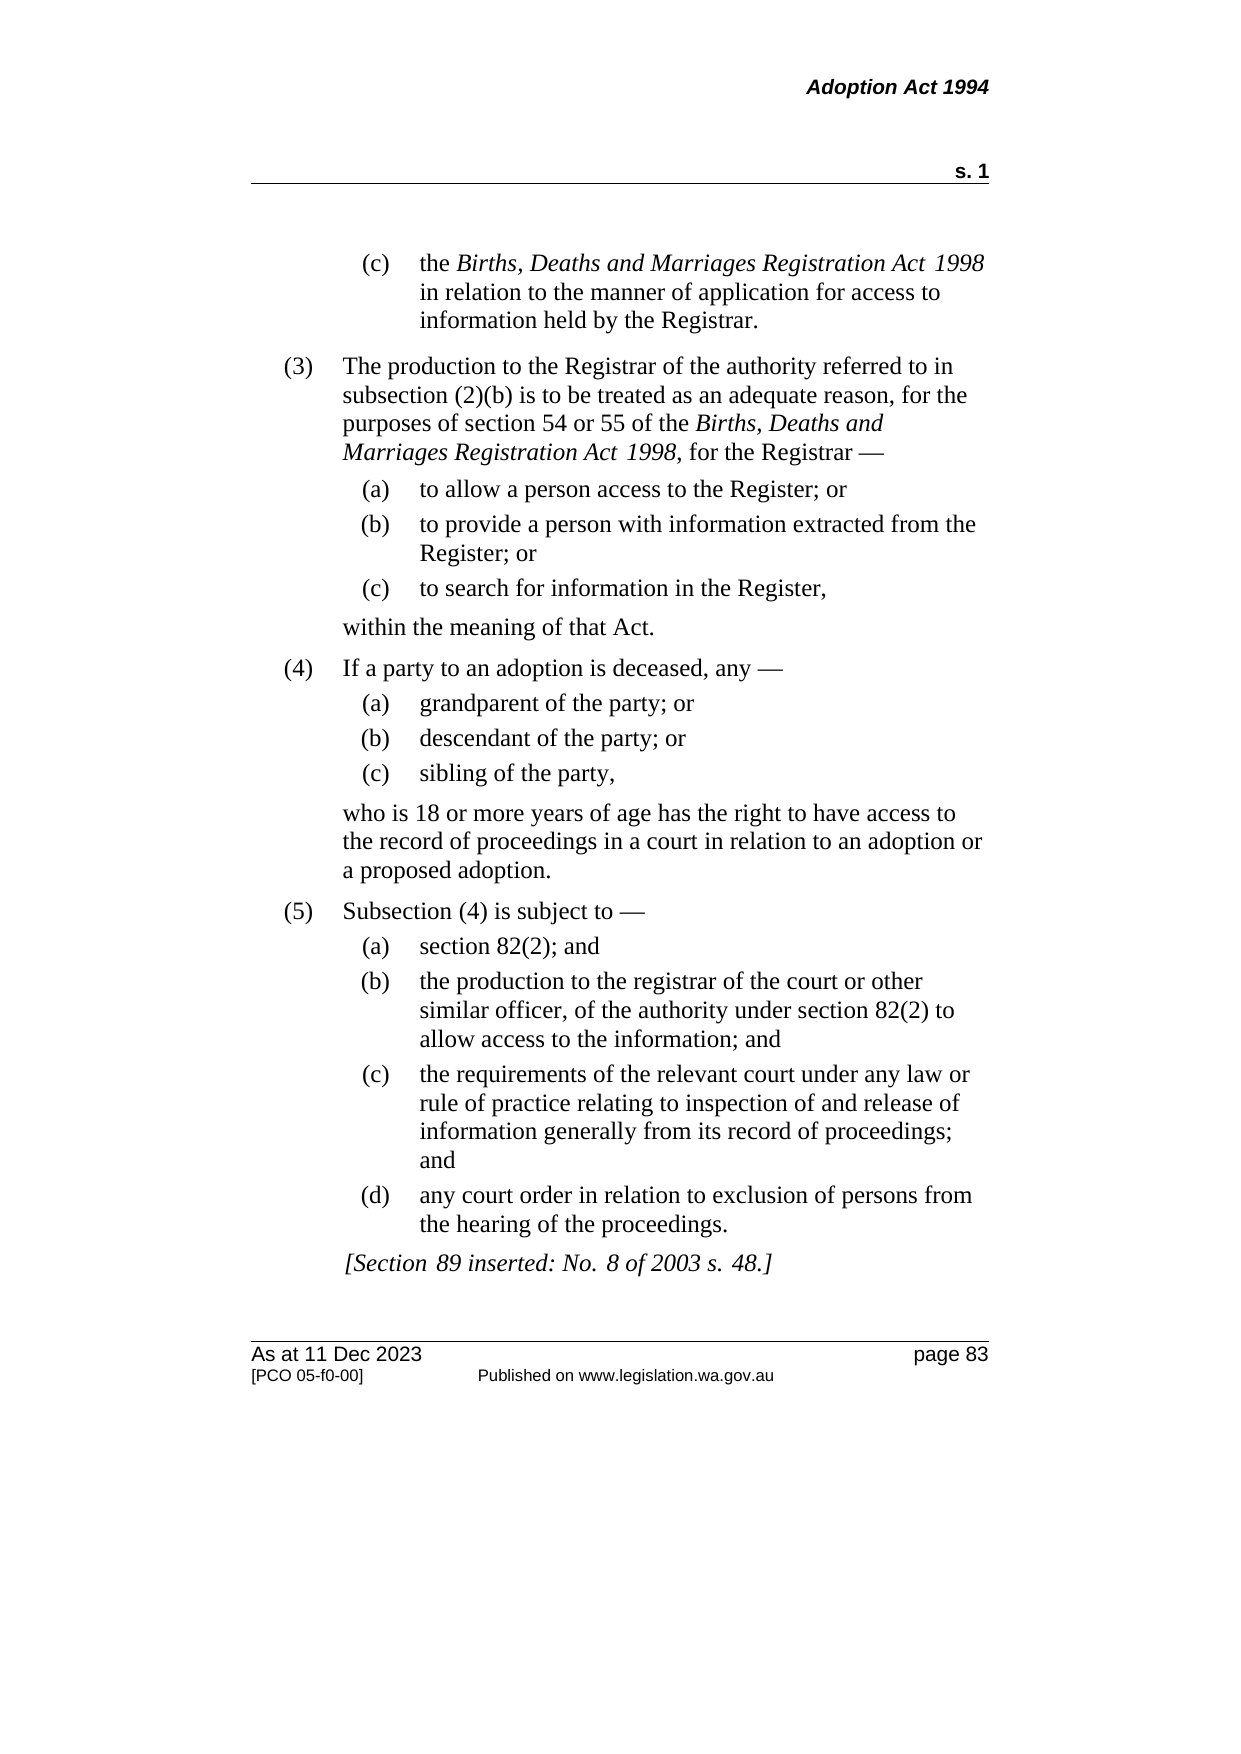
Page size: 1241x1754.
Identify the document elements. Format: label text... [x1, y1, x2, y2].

text (d) any court order in relation to exclusion of persons from the hearing of the proceedings. [251, 1180, 989, 1238]
text within the meaning of that Act. [251, 612, 989, 641]
text (c) sibling of the party, [251, 758, 989, 787]
text (c) to search for information in the Register, [251, 573, 989, 602]
text (5) Subsection (4) is subject to — [251, 896, 989, 925]
text (b) to provide a person with information extracted from the Register; or [251, 509, 989, 567]
text (b) the production to the registrar of the court or other similar officer, of the authority under section 82(2) to allow access to the information; and [251, 966, 989, 1053]
text who is 18 or more years of age has the right to have access to the record of proceedings in a court in relation to an adoption or a proposed adoption. [251, 798, 989, 884]
text (c) the requirements of the relevant court under any law or rule of practice relating to inspection of and release of information generally from its record of proceedings; and [251, 1059, 989, 1174]
text (3) The production to the Registrar of the authority referred to in subsection (2)(b) is to be treated as an adequate reason, for the purposes of section 54 or 55 of the Births, Deaths and Marriages Registration Act 1998, for the Registrar — [251, 351, 989, 466]
text (a) to allow a person access to the Register; or [251, 474, 989, 503]
text (a) section 82(2); and [251, 931, 989, 960]
text [Section 89 inserted: No. 8 of 2003 s. 48.] [251, 1248, 989, 1277]
text (c) the Births, Deaths and Marriages Registration Act 1998 in relation to the manner of application for access to information held by the Registrar. [251, 248, 989, 334]
text (b) descendant of the party; or [251, 723, 989, 752]
text (a) grandparent of the party; or [251, 688, 989, 717]
text (4) If a party to an adoption is deceased, any — [251, 653, 989, 682]
